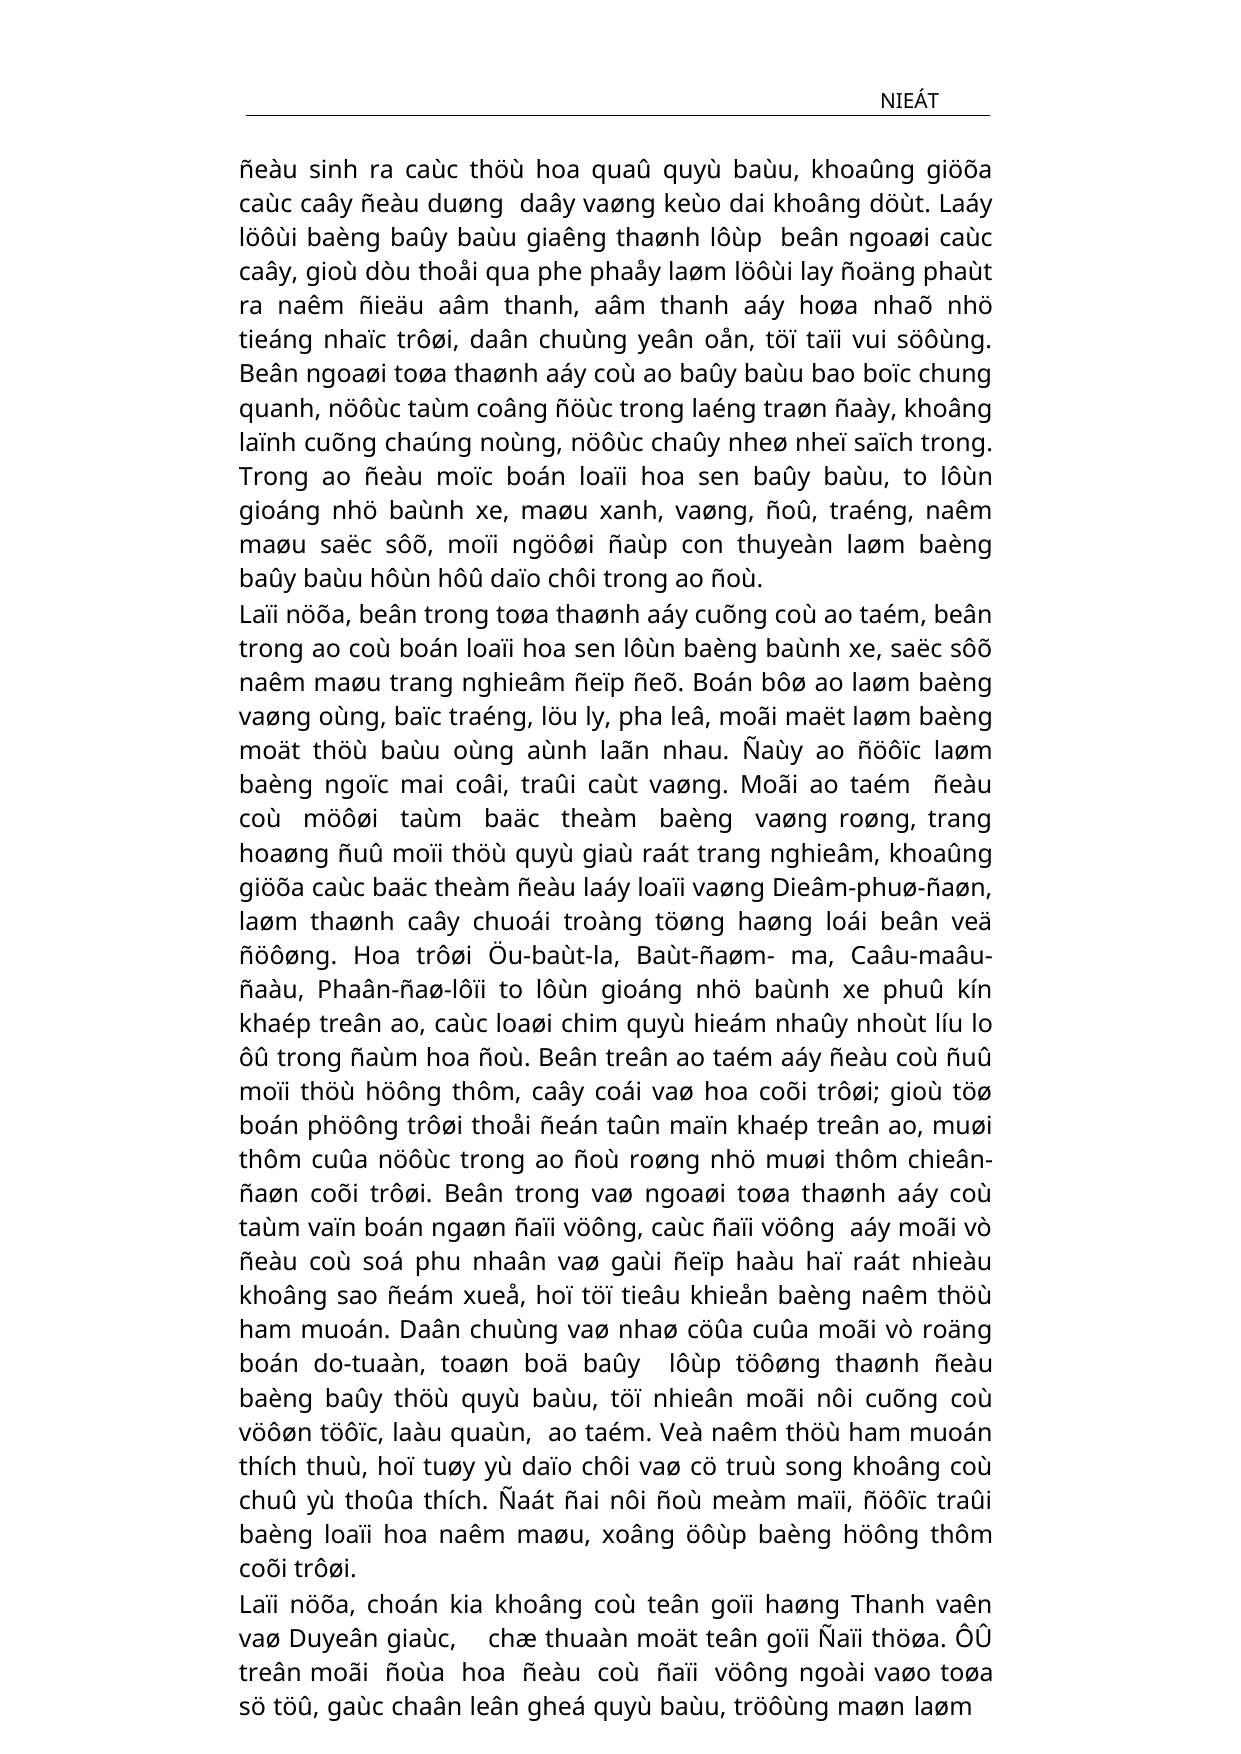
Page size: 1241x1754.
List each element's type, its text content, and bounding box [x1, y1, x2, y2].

text Laïi nöõa, beân trong toøa thaønh aáy cuõng coù ao taém, beân trong ao coù boán loaïi hoa sen lôùn baèng baùnh xe, saëc sôõ naêm maøu trang nghieâm ñeïp ñeõ. Boán bôø ao laøm baèng vaøng oùng, baïc traéng, löu ly, pha leâ, moãi maët laøm baèng moät thöù baùu oùng aùnh laãn nhau. Ñaùy ao ñöôïc laøm baèng ngoïc mai coâi, traûi caùt vaøng. Moãi ao taém ñeàu coù möôøi taùm baäc theàm baèng vaøng roøng, trang hoaøng ñuû moïi thöù quyù giaù raát trang nghieâm, khoaûng giöõa caùc baäc theàm ñeàu laáy loaïi vaøng Dieâm-phuø-ñaøn, laøm thaønh caây chuoái troàng töøng haøng loái beân veä ñöôøng. Hoa trôøi Öu-baùt-la, Baùt-ñaøm- ma, Caâu-maâu-ñaàu, Phaân-ñaø-lôïi to lôùn gioáng nhö baùnh xe phuû kín khaép treân ao, caùc loaøi chim quyù hieám nhaûy nhoùt líu lo ôû trong ñaùm hoa ñoù. Beân treân ao taém aáy ñeàu coù ñuû moïi thöù höông thôm, caây coái vaø hoa coõi trôøi; gioù töø boán phöông trôøi thoåi ñeán taûn maïn khaép treân ao, muøi thôm cuûa nöôùc trong ao ñoù roøng nhö muøi thôm chieân-ñaøn coõi trôøi. Beân trong vaø ngoaøi toøa thaønh aáy coù taùm vaïn boán ngaøn ñaïi vöông, caùc ñaïi vöông aáy moãi vò ñeàu coù soá phu nhaân vaø gaùi ñeïp haàu haï raát nhieàu khoâng sao ñeám xueå, hoï töï tieâu khieån baèng naêm thöù ham muoán. Daân chuùng vaø nhaø cöûa cuûa moãi vò roäng boán do-tuaàn, toaøn boä baûy lôùp töôøng thaønh ñeàu baèng baûy thöù quyù baùu, töï nhieân moãi nôi cuõng coù vöôøn töôïc, laàu quaùn, ao taém. Veà naêm thöù ham muoán thích thuù, hoï tuøy yù daïo chôi vaø cö truù song khoâng coù chuû yù thoûa thích. Ñaát ñai nôi ñoù meàm maïi, ñöôïc traûi baèng loaïi hoa naêm maøu, xoâng öôùp baèng höông thôm coõi trôøi. [239, 597, 994, 1584]
text ñeàu sinh ra caùc thöù hoa quaû quyù baùu, khoaûng giöõa caùc caây ñeàu duøng daây vaøng keùo dai khoâng döùt. Laáy löôùi baèng baûy baùu giaêng thaønh lôùp beân ngoaøi caùc caây, gioù dòu thoåi qua phe phaåy laøm löôùi lay ñoäng phaùt ra naêm ñieäu aâm thanh, aâm thanh aáy hoøa nhaõ nhö tieáng nhaïc trôøi, daân chuùng yeân oån, töï taïi vui söôùng. Beân ngoaøi toøa thaønh aáy coù ao baûy baùu bao boïc chung quanh, nöôùc taùm coâng ñöùc trong laéng traøn ñaày, khoâng laïnh cuõng chaúng noùng, nöôùc chaûy nheø nheï saïch trong. Trong ao ñeàu moïc boán loaïi hoa sen baûy baùu, to lôùn gioáng nhö baùnh xe, maøu xanh, vaøng, ñoû, traéng, naêm maøu saëc sôõ, moïi ngöôøi ñaùp con thuyeàn laøm baèng baûy baùu hôùn hôû daïo chôi trong ao ñoù. [239, 152, 993, 594]
text Laïi nöõa, choán kia khoâng coù teân goïi haøng Thanh vaên vaø Duyeân giaùc, chæ thuaàn moät teân goïi Ñaïi thöøa. ÔÛ treân moãi ñoùa hoa ñeàu coù ñaïi vöông ngoài vaøo toøa sö töû, gaùc chaân leân gheá quyù baùu, tröôùng maøn laøm [239, 1587, 993, 1723]
